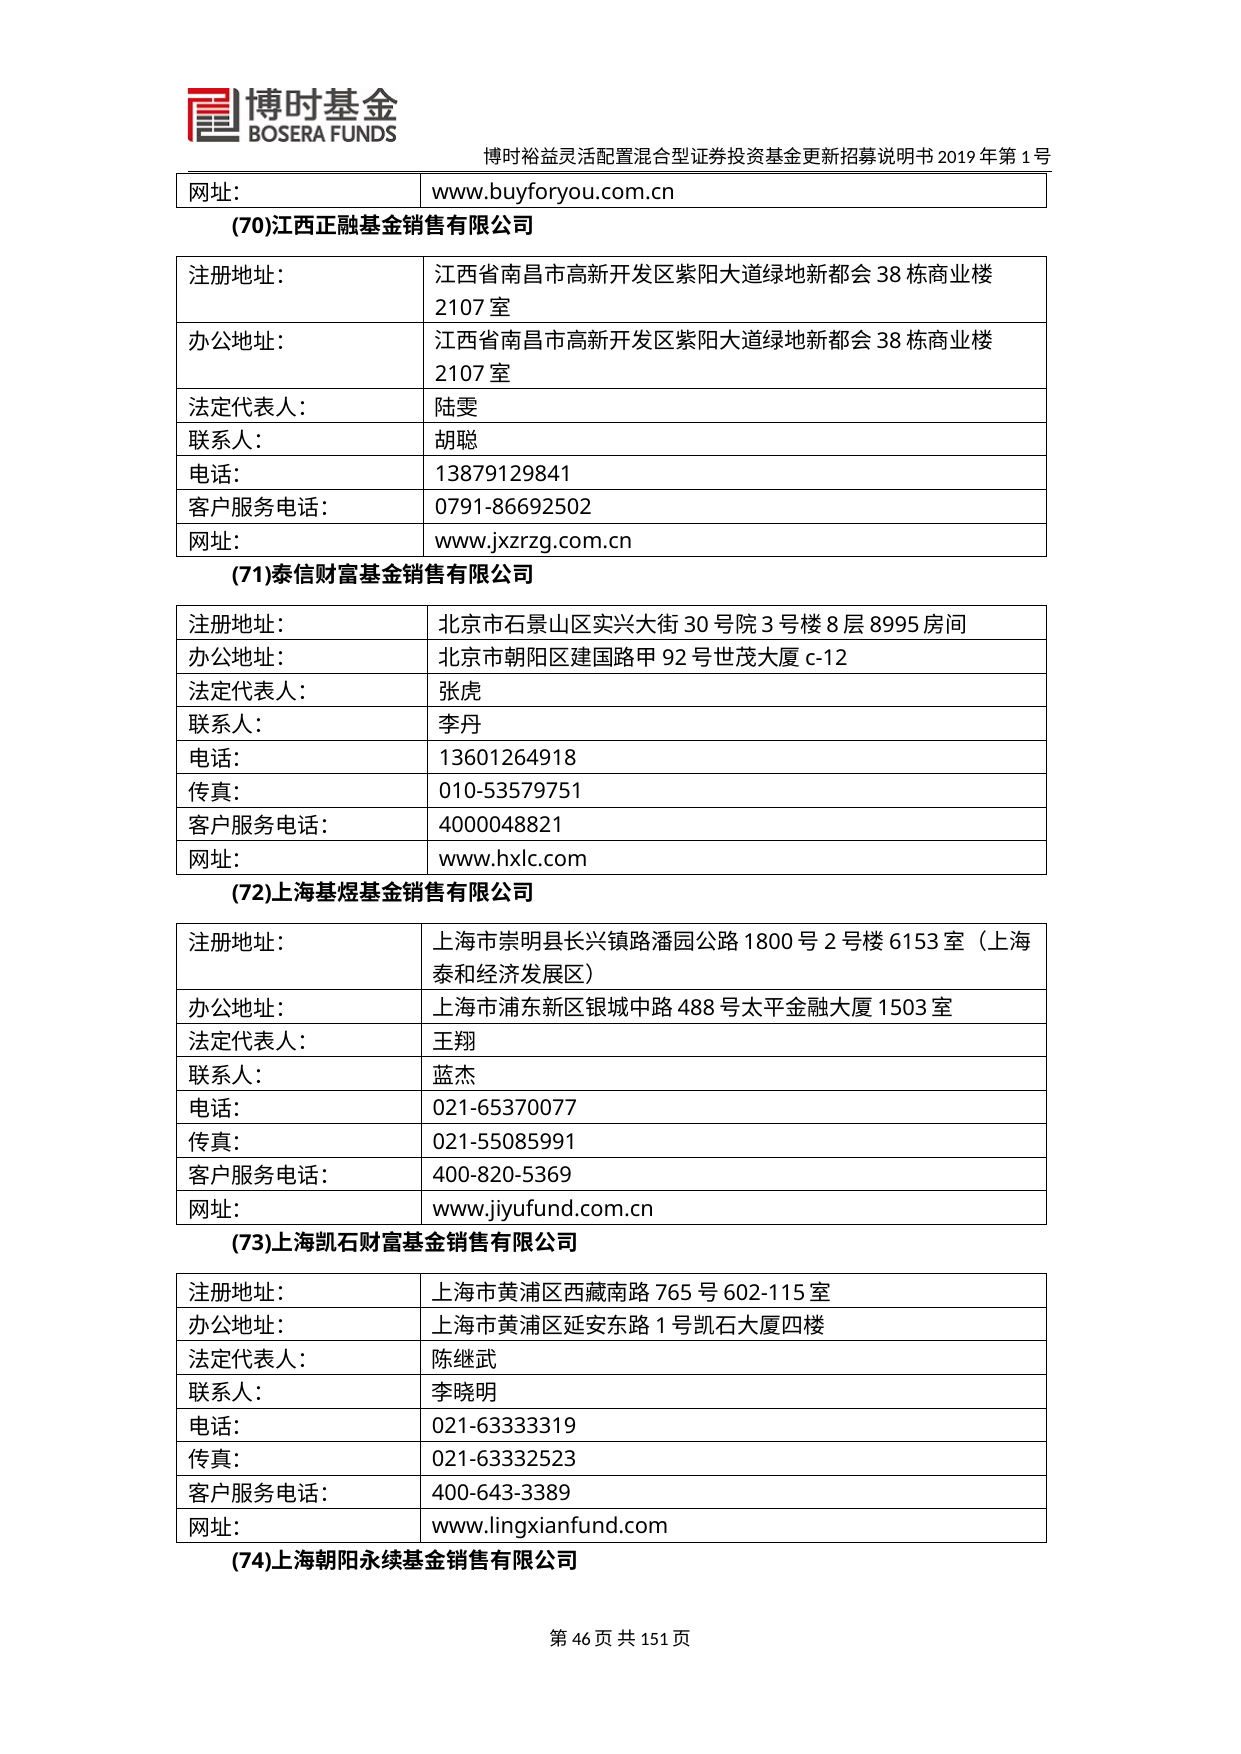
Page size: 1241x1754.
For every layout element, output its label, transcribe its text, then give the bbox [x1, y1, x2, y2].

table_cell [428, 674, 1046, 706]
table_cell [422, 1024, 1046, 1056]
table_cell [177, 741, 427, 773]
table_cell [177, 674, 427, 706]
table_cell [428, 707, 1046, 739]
text (72)上海基煜基金销售有限公司 [188, 875, 1052, 907]
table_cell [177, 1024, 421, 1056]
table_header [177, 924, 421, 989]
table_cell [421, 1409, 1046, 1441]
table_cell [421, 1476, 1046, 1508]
text (74)上海朝阳永续基金销售有限公司 [188, 1543, 1052, 1575]
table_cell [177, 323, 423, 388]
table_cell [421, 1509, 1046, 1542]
text (70)江西正融基金销售有限公司 [188, 208, 1052, 240]
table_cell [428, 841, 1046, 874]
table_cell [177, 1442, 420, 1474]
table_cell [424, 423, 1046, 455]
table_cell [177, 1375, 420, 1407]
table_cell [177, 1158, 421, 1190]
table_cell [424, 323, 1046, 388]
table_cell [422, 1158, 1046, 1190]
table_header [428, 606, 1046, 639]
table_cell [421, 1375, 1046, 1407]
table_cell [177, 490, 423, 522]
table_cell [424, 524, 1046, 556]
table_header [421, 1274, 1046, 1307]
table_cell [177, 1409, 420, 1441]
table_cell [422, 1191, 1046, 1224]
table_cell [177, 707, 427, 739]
picture [187, 88, 398, 142]
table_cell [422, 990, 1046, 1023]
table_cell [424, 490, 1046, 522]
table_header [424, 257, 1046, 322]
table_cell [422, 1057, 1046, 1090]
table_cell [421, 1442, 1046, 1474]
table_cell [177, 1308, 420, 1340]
text (71)泰信财富基金销售有限公司 [188, 557, 1052, 589]
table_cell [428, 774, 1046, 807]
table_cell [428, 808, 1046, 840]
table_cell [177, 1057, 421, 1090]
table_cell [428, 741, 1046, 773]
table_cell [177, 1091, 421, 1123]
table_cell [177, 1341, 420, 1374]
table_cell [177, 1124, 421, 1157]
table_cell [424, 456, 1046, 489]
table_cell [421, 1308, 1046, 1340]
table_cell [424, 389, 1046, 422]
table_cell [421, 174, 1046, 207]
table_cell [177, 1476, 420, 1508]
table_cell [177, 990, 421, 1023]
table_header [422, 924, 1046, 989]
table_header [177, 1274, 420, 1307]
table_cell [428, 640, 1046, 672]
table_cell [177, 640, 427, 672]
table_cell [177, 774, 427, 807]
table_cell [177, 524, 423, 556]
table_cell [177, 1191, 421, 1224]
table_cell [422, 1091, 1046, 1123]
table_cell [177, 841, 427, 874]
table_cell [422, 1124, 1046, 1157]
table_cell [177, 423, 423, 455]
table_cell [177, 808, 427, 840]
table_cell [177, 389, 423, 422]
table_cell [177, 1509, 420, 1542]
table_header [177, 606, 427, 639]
text (73)上海凯石财富基金销售有限公司 [188, 1225, 1052, 1257]
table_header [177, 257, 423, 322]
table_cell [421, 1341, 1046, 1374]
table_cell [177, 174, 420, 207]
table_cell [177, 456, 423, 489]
